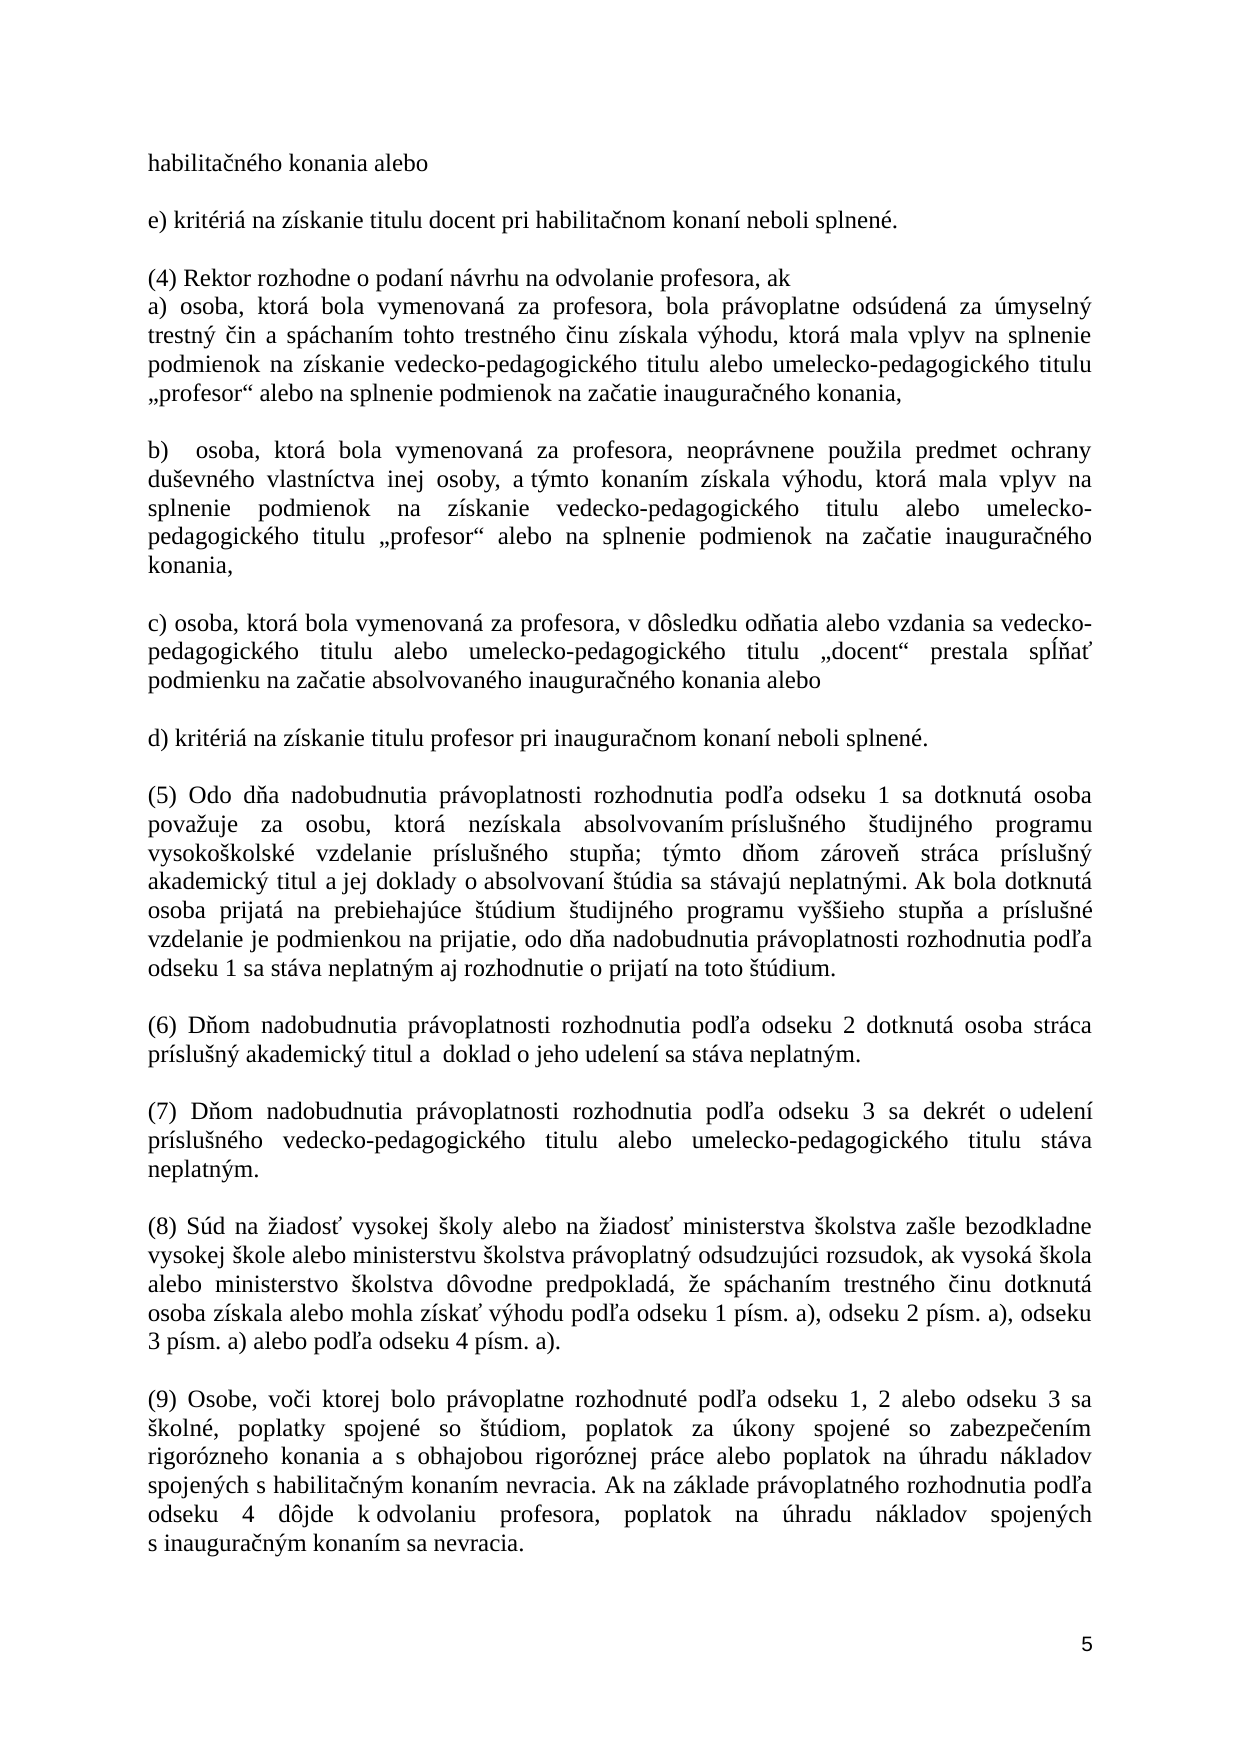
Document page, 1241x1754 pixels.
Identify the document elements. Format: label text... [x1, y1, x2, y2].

text (4) Rektor rozhodne o podaní návrhu na odvolanie profesora, ak [148, 263, 1093, 291]
text b) osoba, ktorá bola vymenovaná za profesora, neoprávnene použila predmet ochrany duševného vlastníctva inej osoby, a týmto konaním získala výhodu, ktorá mala vplyv na splnenie podmienok na získanie vedecko-pedagogického titulu alebo umelecko-pedagogického titulu „profesor“ alebo na splnenie podmienok na začatie inauguračného konania, [148, 435, 1093, 579]
text c) osoba, ktorá bola vymenovaná za profesora, v dôsledku odňatia alebo vzdania sa vedecko-pedagogického titulu alebo umelecko-pedagogického titulu „docent“ prestala spĺňať podmienku na začatie absolvovaného inauguračného konania alebo [148, 608, 1093, 694]
text (7) Dňom nadobudnutia právoplatnosti rozhodnutia podľa odseku 3 sa dekrét o udelení príslušného vedecko-pedagogického titulu alebo umelecko-pedagogického titulu stáva neplatným. [148, 1096, 1093, 1183]
text (8) Súd na žiadosť vysokej školy alebo na žiadosť ministerstva školstva zašle bezodkladne vysokej škole alebo ministerstvu školstva právoplatný odsudzujúci rozsudok, ak vysoká škola alebo ministerstvo školstva dôvodne predpokladá, že spáchaním trestného činu dotknutá osoba získala alebo mohla získať výhodu podľa odseku 1 písm. a), odseku 2 písm. a), odseku 3 písm. a) alebo podľa odseku 4 písm. a). [148, 1211, 1093, 1355]
text d) kritériá na získanie titulu profesor pri inauguračnom konaní neboli splnené. [148, 723, 1093, 751]
text (9) Osobe, voči ktorej bolo právoplatne rozhodnuté podľa odseku 1, 2 alebo odseku 3 sa školné, poplatky spojené so štúdiom, poplatok za úkony spojené so zabezpečením rigorózneho konania a s obhajobou rigoróznej práce alebo poplatok na úhradu nákladov spojených s habilitačným konaním nevracia. Ak na základe právoplatného rozhodnutia podľa odseku 4 dôjde k odvolaniu profesora, poplatok na úhradu nákladov spojených s inauguračným konaním sa nevracia. [148, 1384, 1093, 1556]
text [148, 148, 1093, 176]
text (6) Dňom nadobudnutia právoplatnosti rozhodnutia podľa odseku 2 dotknutá osoba stráca príslušný akademický titul a doklad o jeho udelení sa stáva neplatným. [148, 1010, 1093, 1068]
text (5) Odo dňa nadobudnutia právoplatnosti rozhodnutia podľa odseku 1 sa dotknutá osoba považuje za osobu, ktorá nezískala absolvovaním príslušného študijného programu vysokoškolské vzdelanie príslušného stupňa; týmto dňom zároveň stráca príslušný akademický titul a jej doklady o absolvovaní štúdia sa stávajú neplatnými. Ak bola dotknutá osoba prijatá na prebiehajúce štúdium študijného programu vyššieho stupňa a príslušné vzdelanie je podmienkou na prijatie, odo dňa nadobudnutia právoplatnosti rozhodnutia podľa odseku 1 sa stáva neplatným aj rozhodnutie o prijatí na toto štúdium. [148, 780, 1093, 981]
text e) kritériá na získanie titulu docent pri habilitačnom konaní neboli splnené. [148, 205, 1093, 234]
text a) osoba, ktorá bola vymenovaná za profesora, bola právoplatne odsúdená za úmyselný trestný čin a spáchaním tohto trestného činu získala výhodu, ktorá mala vplyv na splnenie podmienok na získanie vedecko-pedagogického titulu alebo umelecko-pedagogického titulu „profesor“ alebo na splnenie podmienok na začatie inauguračného konania, [148, 291, 1093, 406]
